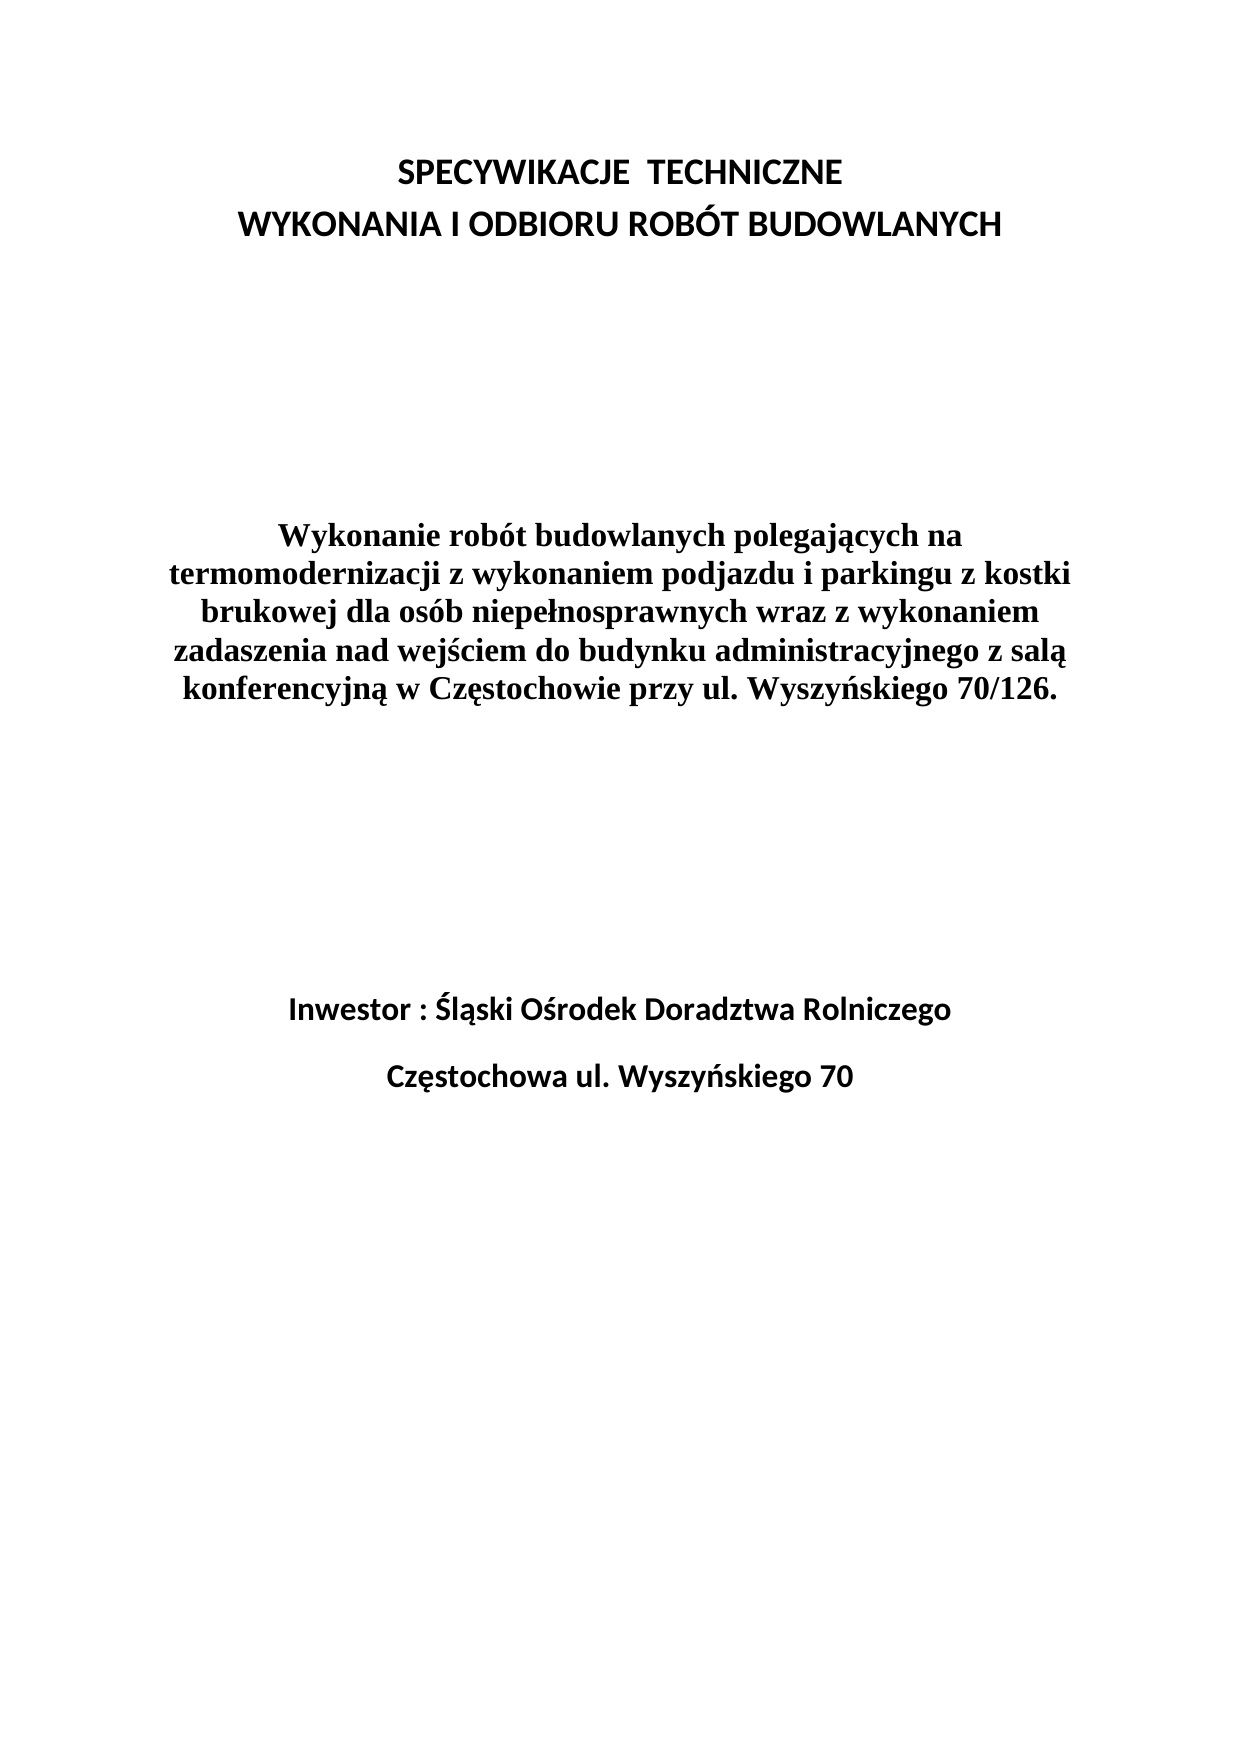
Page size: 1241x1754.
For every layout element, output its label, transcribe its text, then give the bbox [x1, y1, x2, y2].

text Inwestor : Śląski Ośrodek Doradztwa Rolniczego [148, 988, 1093, 1028]
text Wykonanie robót budowlanych polegających na termomodernizacji z wykonaniem podjazdu i parkingu z kostki brukowej dla osób niepełnosprawnych wraz z wykonaniem zadaszenia nad wejściem do budynku administracyjnego z salą konferencyjną w Częstochowie przy ul. Wyszyńskiego 70/126. [148, 515, 1093, 707]
text SPECYWIKACJE TECHNICZNE WYKONANIA I ODBIORU ROBÓT BUDOWLANYCH [148, 148, 1093, 246]
text Częstochowa ul. Wyszyńskiego 70 [148, 1055, 1093, 1096]
